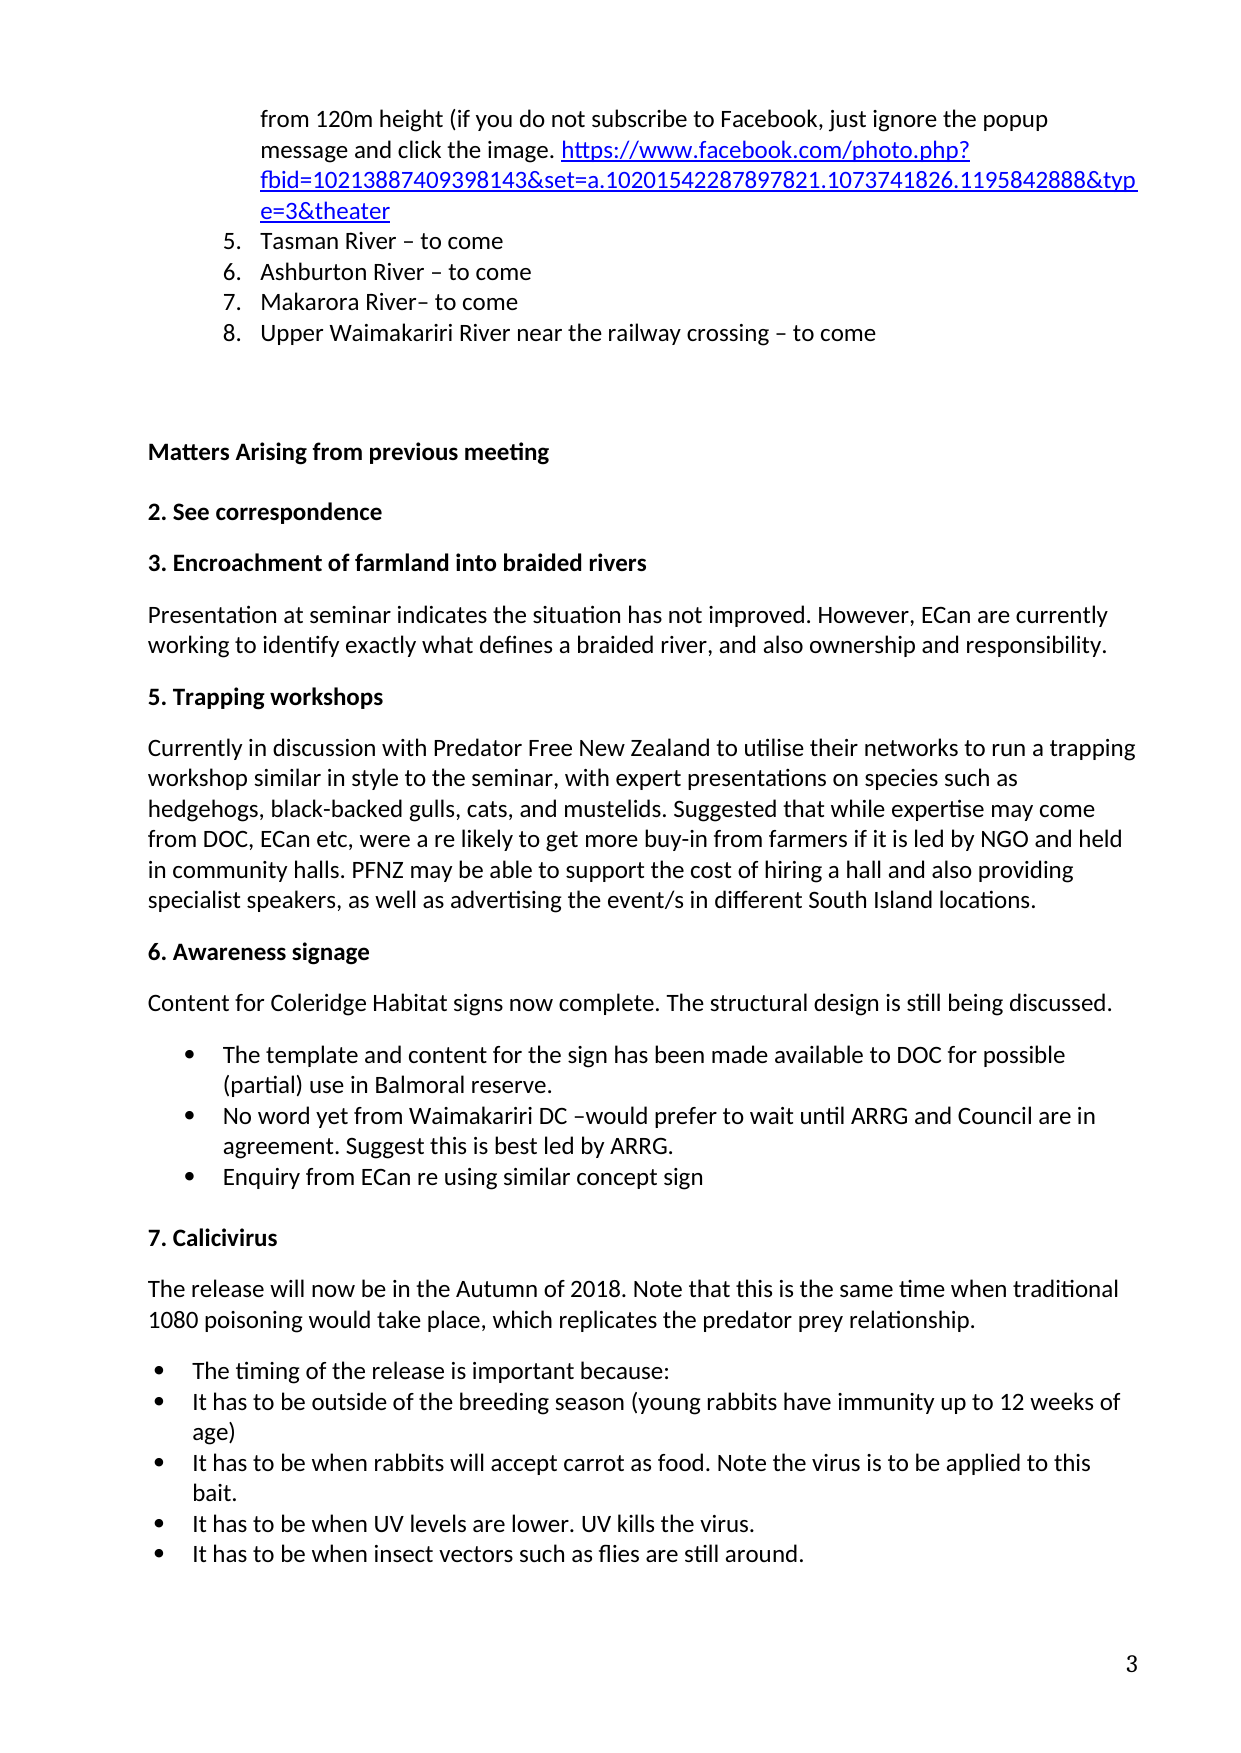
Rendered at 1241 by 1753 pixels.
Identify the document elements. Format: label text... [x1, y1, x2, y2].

text 7. Calicivirus [148, 1222, 1138, 1252]
list The timing of the release is important because: [154, 1355, 1138, 1386]
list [223, 103, 1138, 226]
list It has to be outside of the breeding season (young rabbits have immunity up to 12 weeks of age) [154, 1386, 1138, 1447]
list Upper Waimakariri River near the railway crossing – to come [223, 317, 1138, 348]
list The template and content for the sign has been made available to DOC for possible (partial) use in Balmoral reserve. [185, 1039, 1138, 1100]
text The release will now be in the Autumn of 2018. Note that this is the same time when traditional 1080 poisoning would take place, which replicates the predator prey relationship. [148, 1273, 1138, 1334]
list It has to be when rabbits will accept carrot as food. Note the virus is to be applied to this bait. [154, 1447, 1138, 1508]
text Currently in discussion with Predator Free New Zealand to utilise their networks to run a trapping workshop similar in style to the seminar, with expert presentations on species such as hedgehogs, black-backed gulls, cats, and mustelids. Suggested that while expertise may come from DOC, ECan etc, were a re likely to get more buy-in from farmers if it is led by NGO and held in community halls. PFNZ may be able to support the cost of hiring a hall and also providing specialist speakers, as well as advertising the event/s in different South Island locations. [148, 732, 1138, 915]
text 6. Awareness signage [148, 936, 1138, 967]
list Enquiry from ECan re using similar concept sign [185, 1161, 1138, 1191]
text Matters Arising from previous meeting [148, 436, 1138, 467]
text Content for Coleridge Habitat signs now complete. The structural design is still being discussed. [148, 987, 1138, 1018]
list No word yet from Waimakariri DC –would prefer to wait until ARRG and Council are in agreement. Suggest this is best led by ARRG. [185, 1100, 1138, 1161]
text 2. See correspondence [148, 496, 1138, 527]
list It has to be when insect vectors such as flies are still around. [154, 1538, 1138, 1569]
text 5. Trapping workshops [148, 681, 1138, 711]
text 3. Encroachment of farmland into braided rivers [148, 547, 1138, 578]
list Tasman River – to come [223, 226, 1138, 256]
list Makarora River– to come [223, 287, 1138, 317]
list It has to be when UV levels are lower. UV kills the virus. [154, 1508, 1138, 1538]
text Presentation at seminar indicates the situation has not improved. However, ECan are currently working to identify exactly what defines a braided river, and also ownership and responsibility. [148, 599, 1138, 660]
list Ashburton River – to come [223, 256, 1138, 287]
